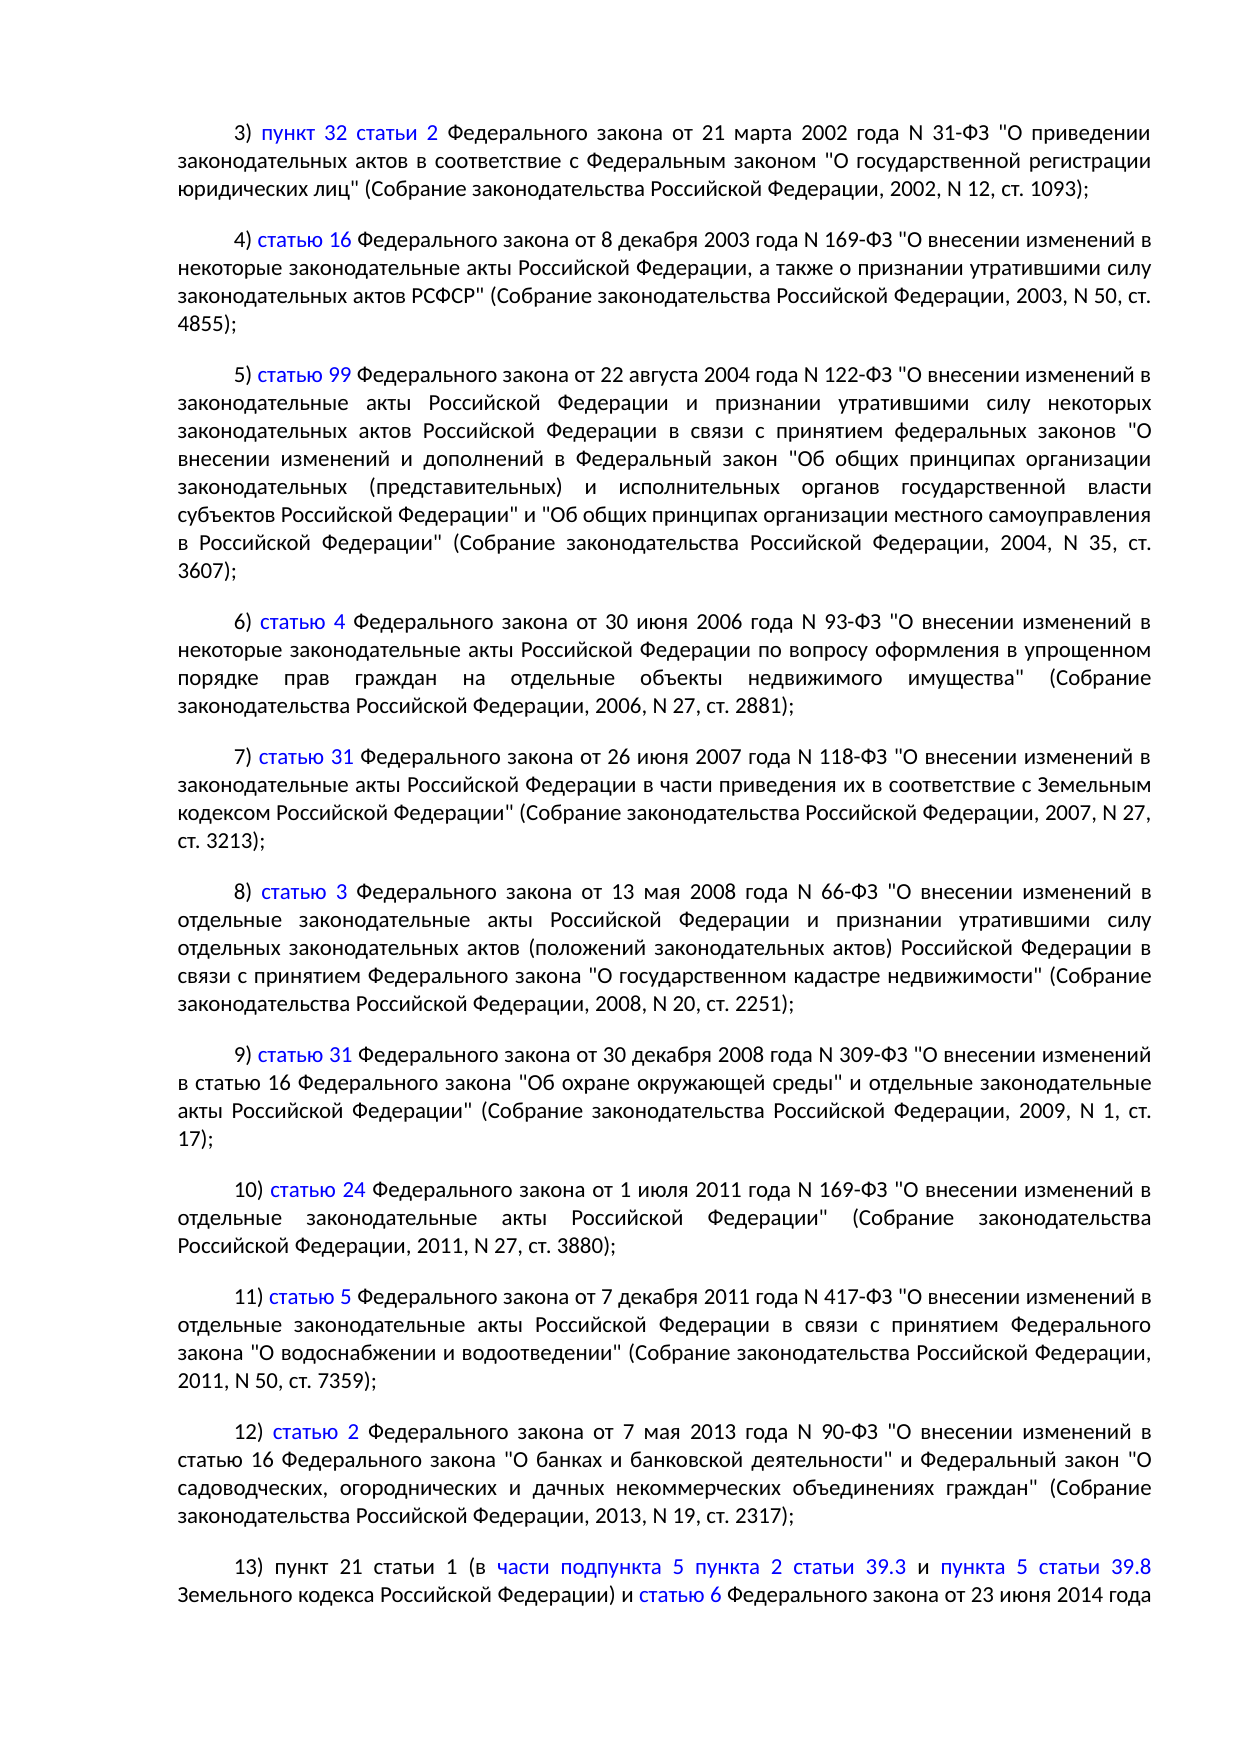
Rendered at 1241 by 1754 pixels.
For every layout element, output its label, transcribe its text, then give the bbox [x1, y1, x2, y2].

text 8) статью 3 Федерального закона от 13 мая 2008 года N 66-ФЗ "О внесении изменений в отдельные законодательные акты Российской Федерации и признании утратившими силу отдельных законодательных актов (положений законодательных актов) Российской Федерации в связи с принятием Федерального закона "О государственном кадастре недвижимости" (Собрание законодательства Российской Федерации, 2008, N 20, ст. 2251); [177, 877, 1152, 1017]
text 12) статью 2 Федерального закона от 7 мая 2013 года N 90-ФЗ "О внесении изменений в статью 16 Федерального закона "О банках и банковской деятельности" и Федеральный закон "О садоводческих, огороднических и дачных некоммерческих объединениях граждан" (Собрание законодательства Российской Федерации, 2013, N 19, ст. 2317); [177, 1417, 1152, 1529]
text 6) статью 4 Федерального закона от 30 июня 2006 года N 93-ФЗ "О внесении изменений в некоторые законодательные акты Российской Федерации по вопросу оформления в упрощенном порядке прав граждан на отдельные объекты недвижимого имущества" (Собрание законодательства Российской Федерации, 2006, N 27, ст. 2881); [177, 607, 1152, 719]
text 3) пункт 32 статьи 2 Федерального закона от 21 марта 2002 года N 31-ФЗ "О приведении законодательных актов в соответствие с Федеральным законом "О государственной регистрации юридических лиц" (Собрание законодательства Российской Федерации, 2002, N 12, ст. 1093); [177, 118, 1152, 202]
text 5) статью 99 Федерального закона от 22 августа 2004 года N 122-ФЗ "О внесении изменений в законодательные акты Российской Федерации и признании утратившими силу некоторых законодательных актов Российской Федерации в связи с принятием федеральных законов "О внесении изменений и дополнений в Федеральный закон "Об общих принципах организации законодательных (представительных) и исполнительных органов государственной власти субъектов Российской Федерации" и "Об общих принципах организации местного самоуправления в Российской Федерации" (Собрание законодательства Российской Федерации, 2004, N 35, ст. 3607); [177, 360, 1152, 584]
text 7) статью 31 Федерального закона от 26 июня 2007 года N 118-ФЗ "О внесении изменений в законодательные акты Российской Федерации в части приведения их в соответствие с Земельным кодексом Российской Федерации" (Собрание законодательства Российской Федерации, 2007, N 27, ст. 3213); [177, 742, 1152, 854]
text 4) статью 16 Федерального закона от 8 декабря 2003 года N 169-ФЗ "О внесении изменений в некоторые законодательные акты Российской Федерации, а также о признании утратившими силу законодательных актов РСФСР" (Собрание законодательства Российской Федерации, 2003, N 50, ст. 4855); [177, 225, 1152, 337]
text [177, 1552, 1152, 1608]
text 11) статью 5 Федерального закона от 7 декабря 2011 года N 417-ФЗ "О внесении изменений в отдельные законодательные акты Российской Федерации в связи с принятием Федерального закона "О водоснабжении и водоотведении" (Собрание законодательства Российской Федерации, 2011, N 50, ст. 7359); [177, 1282, 1152, 1394]
text 9) статью 31 Федерального закона от 30 декабря 2008 года N 309-ФЗ "О внесении изменений в статью 16 Федерального закона "Об охране окружающей среды" и отдельные законодательные акты Российской Федерации" (Собрание законодательства Российской Федерации, 2009, N 1, ст. 17); [177, 1040, 1152, 1152]
text 10) статью 24 Федерального закона от 1 июля 2011 года N 169-ФЗ "О внесении изменений в отдельные законодательные акты Российской Федерации" (Собрание законодательства Российской Федерации, 2011, N 27, ст. 3880); [177, 1175, 1152, 1259]
